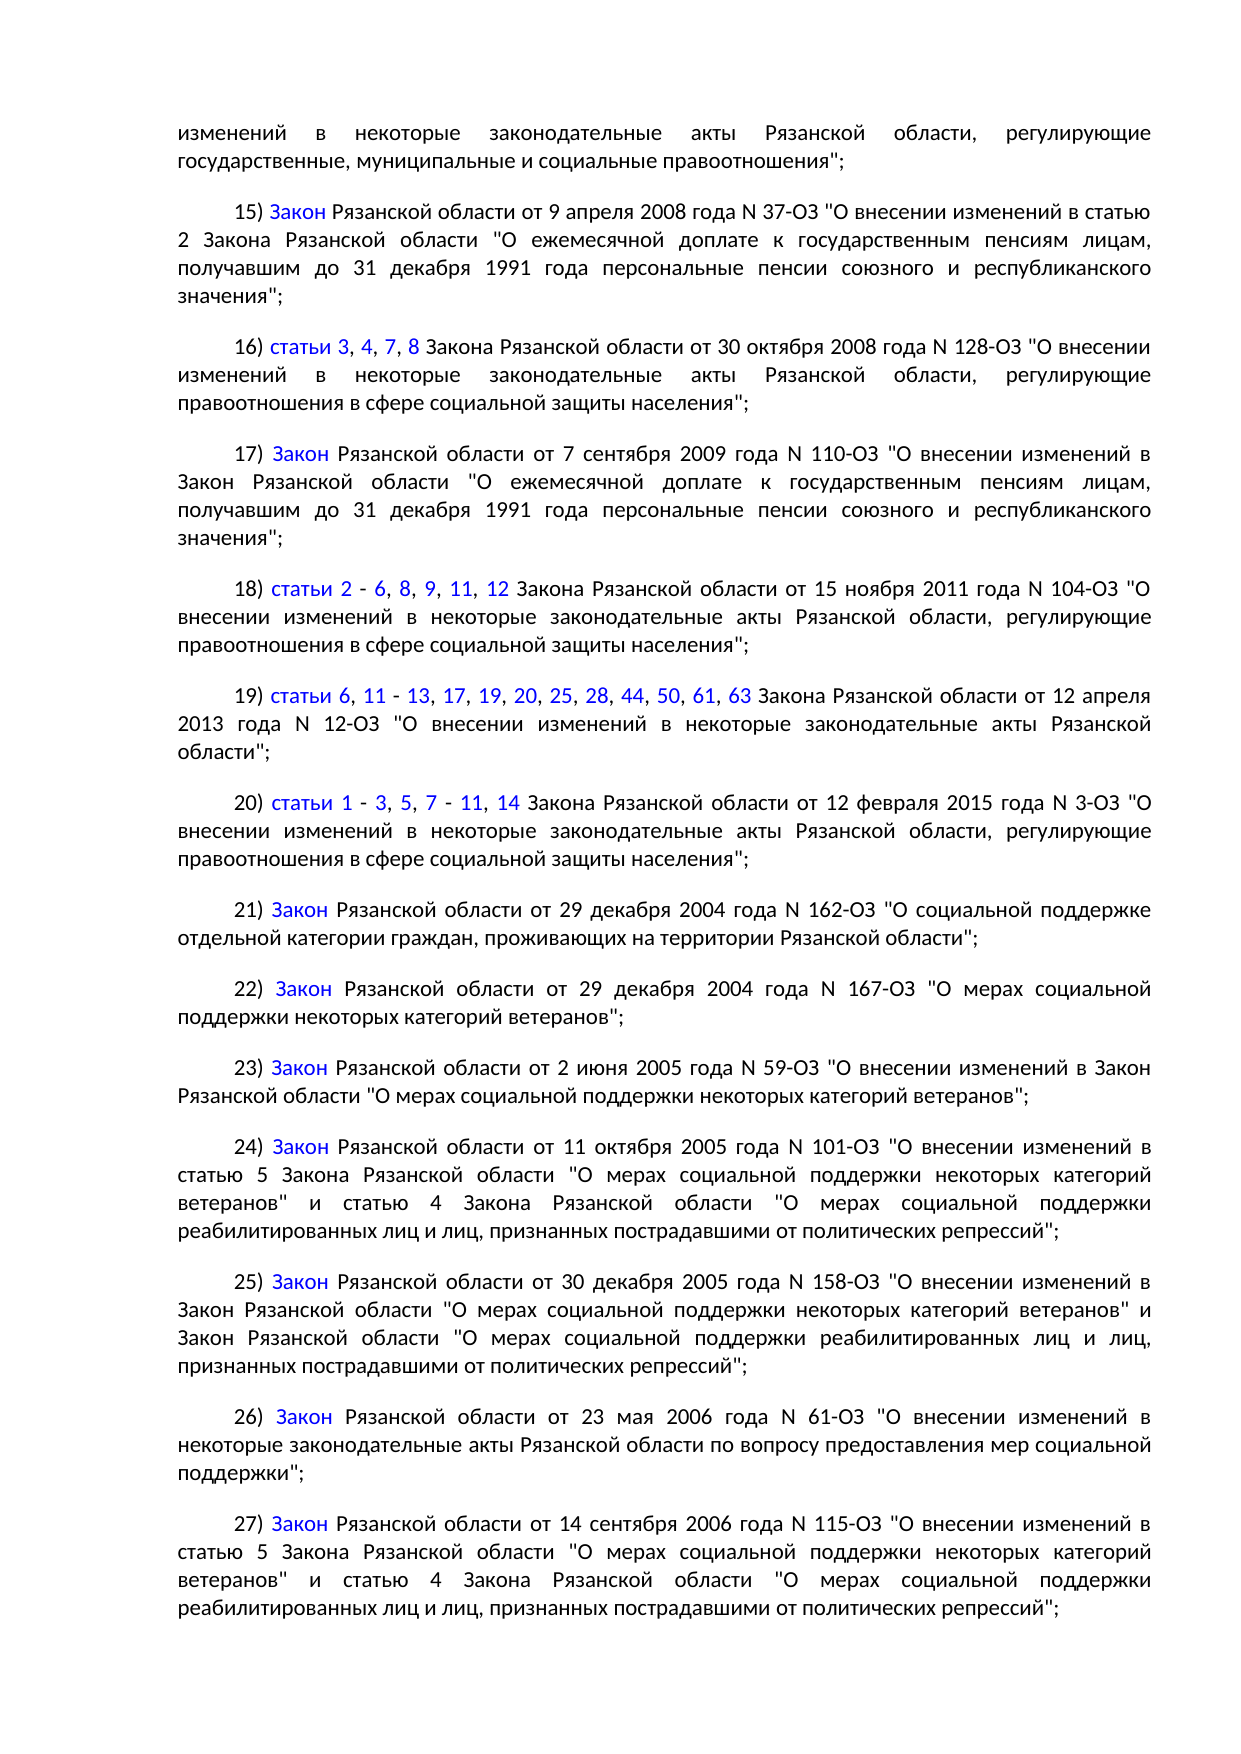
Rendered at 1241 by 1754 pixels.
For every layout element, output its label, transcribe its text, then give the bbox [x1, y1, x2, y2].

text 18) статьи 2 - 6, 8, 9, 11, 12 Закона Рязанской области от 15 ноября 2011 года N 104-ОЗ "О внесении изменений в некоторые законодательные акты Рязанской области, регулирующие правоотношения в сфере социальной защиты населения"; [177, 574, 1152, 658]
text 26) Закон Рязанской области от 23 мая 2006 года N 61-ОЗ "О внесении изменений в некоторые законодательные акты Рязанской области по вопросу предоставления мер социальной поддержки"; [177, 1402, 1152, 1486]
text 22) Закон Рязанской области от 29 декабря 2004 года N 167-ОЗ "О мерах социальной поддержки некоторых категорий ветеранов"; [177, 974, 1152, 1030]
text 23) Закон Рязанской области от 2 июня 2005 года N 59-ОЗ "О внесении изменений в Закон Рязанской области "О мерах социальной поддержки некоторых категорий ветеранов"; [177, 1053, 1152, 1109]
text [177, 118, 1152, 174]
text 17) Закон Рязанской области от 7 сентября 2009 года N 110-ОЗ "О внесении изменений в Закон Рязанской области "О ежемесячной доплате к государственным пенсиям лицам, получавшим до 31 декабря 1991 года персональные пенсии союзного и республиканского значения"; [177, 439, 1152, 551]
text 24) Закон Рязанской области от 11 октября 2005 года N 101-ОЗ "О внесении изменений в статью 5 Закона Рязанской области "О мерах социальной поддержки некоторых категорий ветеранов" и статью 4 Закона Рязанской области "О мерах социальной поддержки реабилитированных лиц и лиц, признанных пострадавшими от политических репрессий"; [177, 1132, 1152, 1244]
text 21) Закон Рязанской области от 29 декабря 2004 года N 162-ОЗ "О социальной поддержке отдельной категории граждан, проживающих на территории Рязанской области"; [177, 895, 1152, 951]
text 20) статьи 1 - 3, 5, 7 - 11, 14 Закона Рязанской области от 12 февраля 2015 года N 3-ОЗ "О внесении изменений в некоторые законодательные акты Рязанской области, регулирующие правоотношения в сфере социальной защиты населения"; [177, 788, 1152, 872]
text 15) Закон Рязанской области от 9 апреля 2008 года N 37-ОЗ "О внесении изменений в статью 2 Закона Рязанской области "О ежемесячной доплате к государственным пенсиям лицам, получавшим до 31 декабря 1991 года персональные пенсии союзного и республиканского значения"; [177, 197, 1152, 309]
text 16) статьи 3, 4, 7, 8 Закона Рязанской области от 30 октября 2008 года N 128-ОЗ "О внесении изменений в некоторые законодательные акты Рязанской области, регулирующие правоотношения в сфере социальной защиты населения"; [177, 332, 1152, 416]
text 19) статьи 6, 11 - 13, 17, 19, 20, 25, 28, 44, 50, 61, 63 Закона Рязанской области от 12 апреля 2013 года N 12-ОЗ "О внесении изменений в некоторые законодательные акты Рязанской области"; [177, 681, 1152, 765]
text 27) Закон Рязанской области от 14 сентября 2006 года N 115-ОЗ "О внесении изменений в статью 5 Закона Рязанской области "О мерах социальной поддержки некоторых категорий ветеранов" и статью 4 Закона Рязанской области "О мерах социальной поддержки реабилитированных лиц и лиц, признанных пострадавшими от политических репрессий"; [177, 1509, 1152, 1621]
text 25) Закон Рязанской области от 30 декабря 2005 года N 158-ОЗ "О внесении изменений в Закон Рязанской области "О мерах социальной поддержки некоторых категорий ветеранов" и Закон Рязанской области "О мерах социальной поддержки реабилитированных лиц и лиц, признанных пострадавшими от политических репрессий"; [177, 1267, 1152, 1379]
